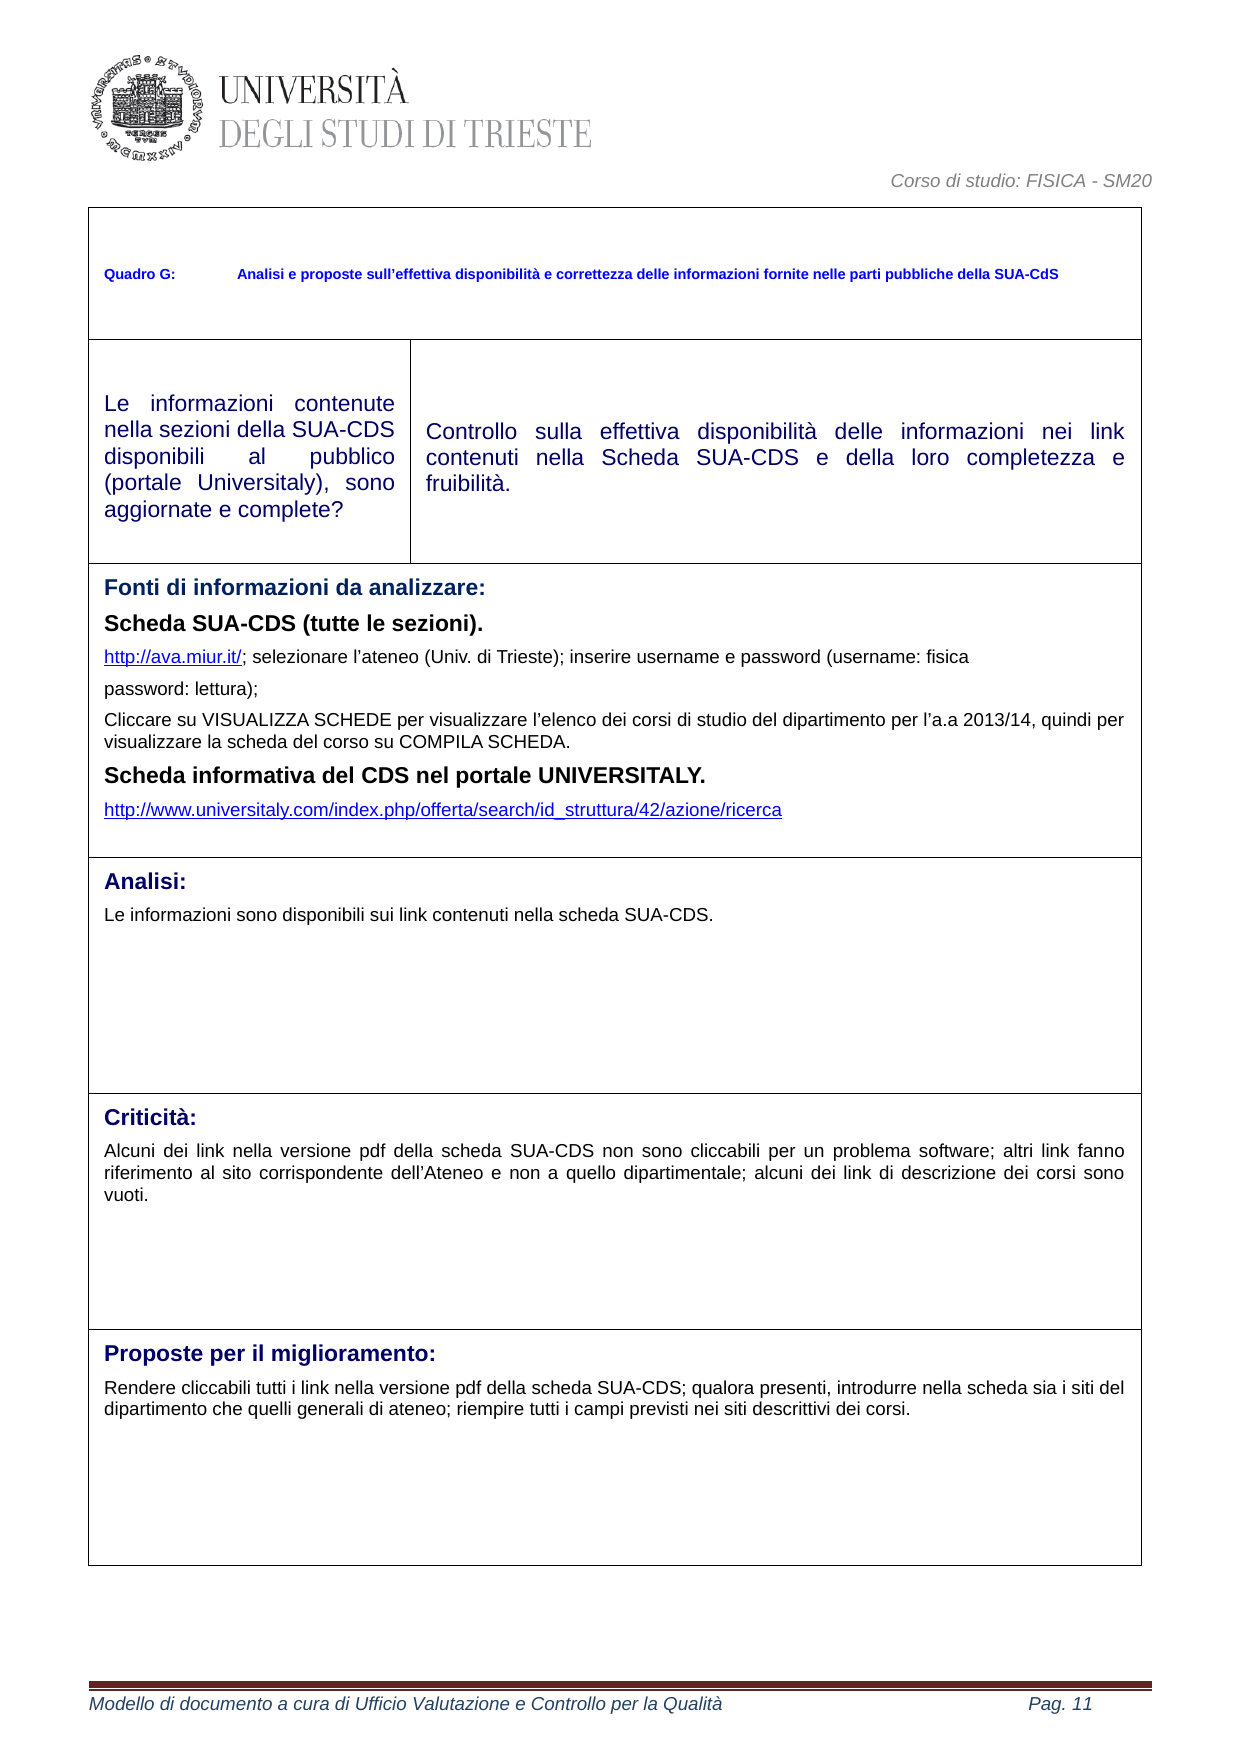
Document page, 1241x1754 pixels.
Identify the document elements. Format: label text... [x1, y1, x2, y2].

table_cell Controllo sulla effettiva disponibilità delle informazioni nei link contenuti nella Scheda SUA-CDS e della loro completezza e fruibilità. [411, 340, 1141, 562]
table_cell Criticità: Alcuni dei link nella versione pdf della scheda SUA-CDS non sono cliccabili per un problema software; altri link fanno riferimento al sito corrispondente dell’Ateneo e non a quello dipartimentale; alcuni dei link di descrizione dei corsi sono vuoti. [89, 1094, 1141, 1329]
table_cell Proposte per il miglioramento: Rendere cliccabili tutti i link nella versione pdf della scheda SUA-CDS; qualora presenti, introdurre nella scheda sia i siti del dipartimento che quelli generali di ateneo; riempire tutti i campi previsti nei siti descrittivi dei corsi. [89, 1330, 1141, 1565]
table_header Quadro G: Analisi e proposte sull’effettiva disponibilità e correttezza delle informazioni fornite nelle parti pubbliche della SUA-CdS [89, 208, 1141, 339]
table_cell Fonti di informazioni da analizzare: Scheda SUA-CDS (tutte le sezioni). http://ava.miur.it/; selezionare l’ateneo (Univ. di Trieste); inserire username e password (username: fisica password: lettura); Cliccare su VISUALIZZA SCHEDE per visualizzare l’elenco dei corsi di studio del dipartimento per l’a.a 2013/14, quindi per visualizzare la scheda del corso su COMPILA SCHEDA. Scheda informativa del CDS nel portale UNIVERSITALY. http://www.universitaly.com/index.php/offerta/search/id_struttura/42/azione/ricerca [89, 564, 1141, 857]
table_cell Le informazioni contenute nella sezioni della SUA-CDS disponibili al pubblico (portale Universitaly), sono aggiornate e complete? [89, 340, 410, 562]
table_cell Analisi: Le informazioni sono disponibili sui link contenuti nella scheda SUA-CDS. [89, 858, 1141, 1093]
